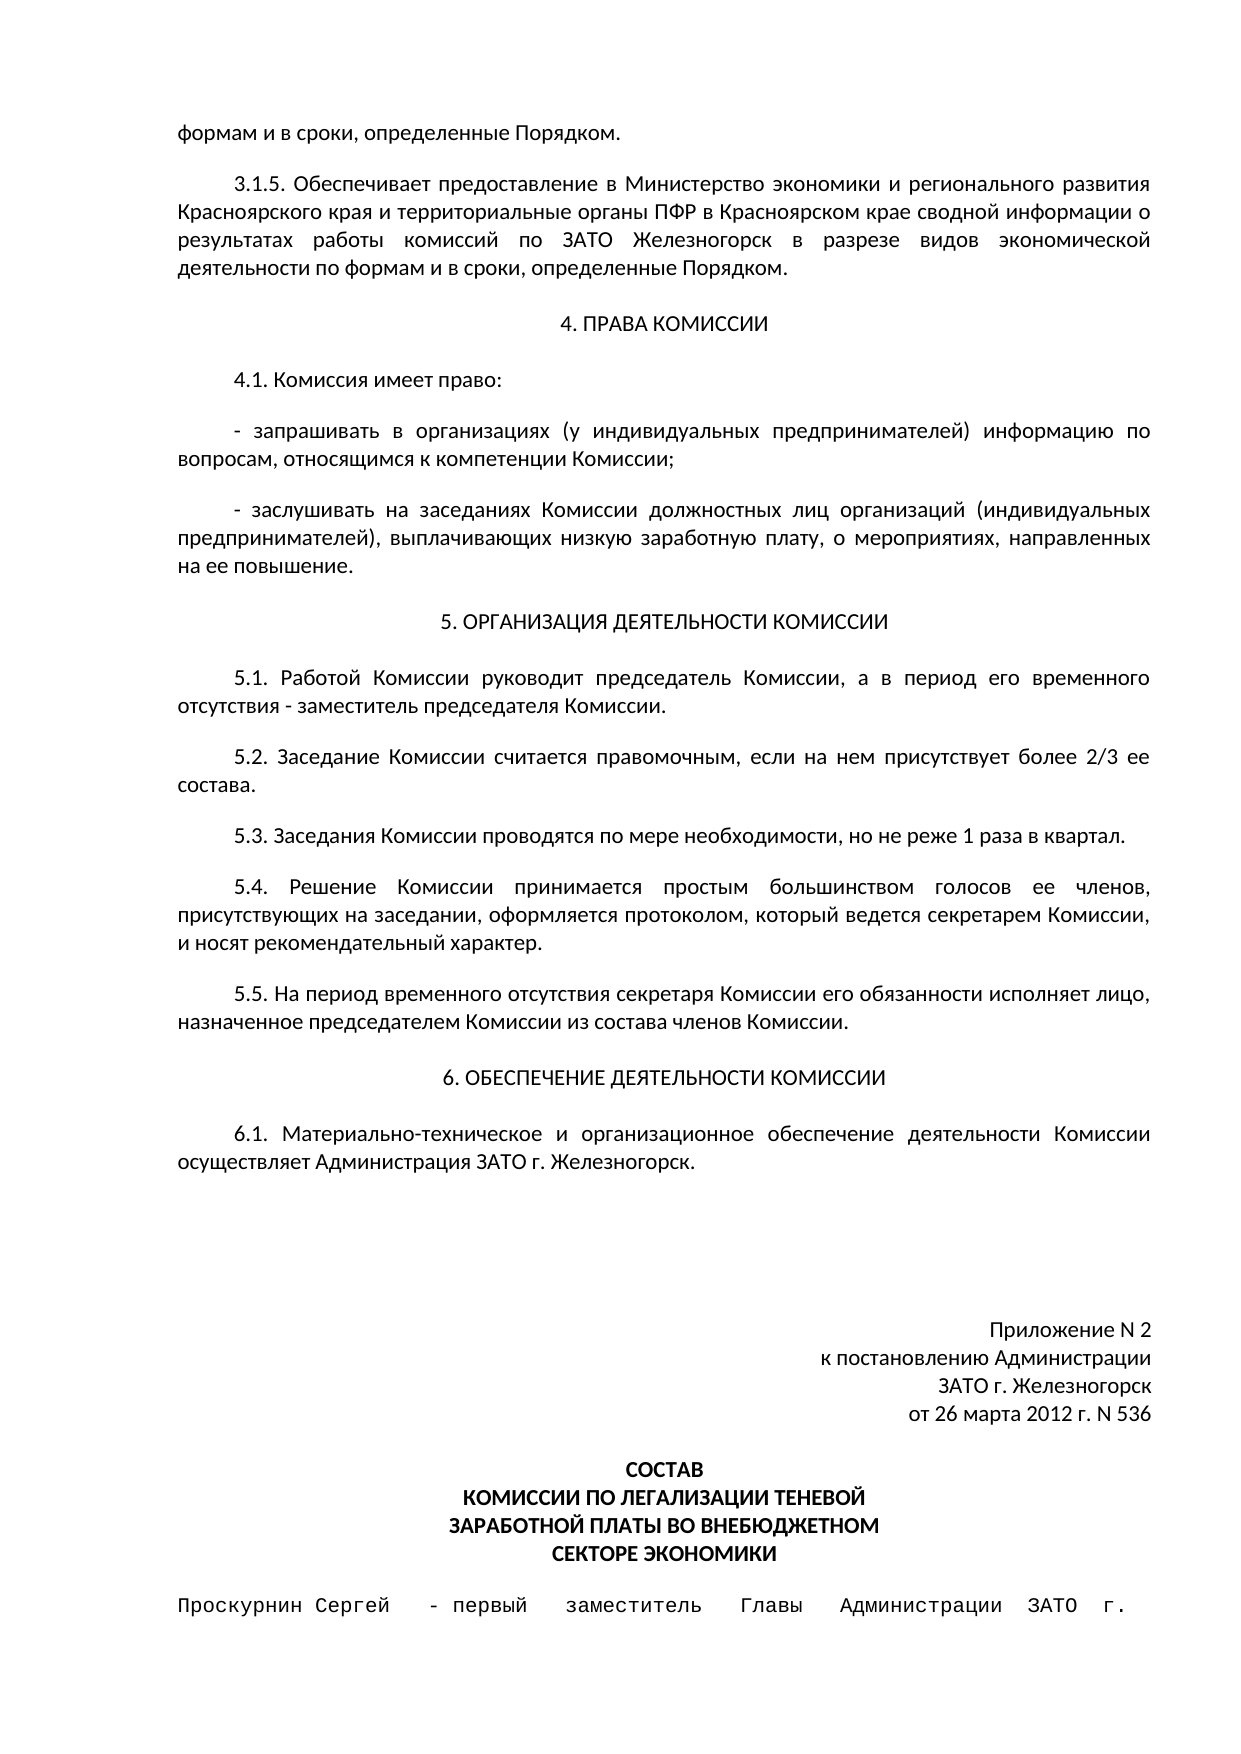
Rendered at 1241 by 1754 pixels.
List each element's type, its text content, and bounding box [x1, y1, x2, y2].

text Приложение N 2 [177, 1315, 1152, 1343]
text к постановлению Администрации [177, 1343, 1152, 1371]
text Проскурнин Сергей - первый заместитель Главы Администрации ЗАТО г. [177, 1596, 1152, 1619]
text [177, 118, 1152, 146]
text 3.1.5. Обеспечивает предоставление в Министерство экономики и регионального развития Красноярского края и территориальные органы ПФР в Красноярском крае сводной информации о результатах работы комиссий по ЗАТО Железногорск в разрезе видов экономической деятельности по формам и в сроки, определенные Порядком. [177, 169, 1152, 281]
text 6.1. Материально-техническое и организационное обеспечение деятельности Комиссии осуществляет Администрация ЗАТО г. Железногорск. [177, 1119, 1152, 1175]
title КОМИССИИ ПО ЛЕГАЛИЗАЦИИ ТЕНЕВОЙ [177, 1483, 1152, 1511]
title ЗАРАБОТНОЙ ПЛАТЫ ВО ВНЕБЮДЖЕТНОМ [177, 1511, 1152, 1539]
text - заслушивать на заседаниях Комиссии должностных лиц организаций (индивидуальных предпринимателей), выплачивающих низкую заработную плату, о мероприятиях, направленных на ее повышение. [177, 495, 1152, 579]
text 4. ПРАВА КОМИССИИ [177, 309, 1152, 337]
text - запрашивать в организациях (у индивидуальных предпринимателей) информацию по вопросам, относящимся к компетенции Комиссии; [177, 416, 1152, 472]
text 6. ОБЕСПЕЧЕНИЕ ДЕЯТЕЛЬНОСТИ КОМИССИИ [177, 1063, 1152, 1091]
text 5.1. Работой Комиссии руководит председатель Комиссии, а в период его временного отсутствия - заместитель председателя Комиссии. [177, 663, 1152, 719]
title СЕКТОРЕ ЭКОНОМИКИ [177, 1539, 1152, 1567]
text 5.3. Заседания Комиссии проводятся по мере необходимости, но не реже 1 раза в квартал. [177, 821, 1152, 849]
text от 26 марта 2012 г. N 536 [177, 1399, 1152, 1427]
title СОСТАВ [177, 1455, 1152, 1483]
text 5.5. На период временного отсутствия секретаря Комиссии его обязанности исполняет лицо, назначенное председателем Комиссии из состава членов Комиссии. [177, 979, 1152, 1035]
text 5. ОРГАНИЗАЦИЯ ДЕЯТЕЛЬНОСТИ КОМИССИИ [177, 607, 1152, 635]
text 5.2. Заседание Комиссии считается правомочным, если на нем присутствует более 2/3 ее состава. [177, 742, 1152, 798]
text 5.4. Решение Комиссии принимается простым большинством голосов ее членов, присутствующих на заседании, оформляется протоколом, который ведется секретарем Комиссии, и носят рекомендательный характер. [177, 872, 1152, 956]
text 4.1. Комиссия имеет право: [177, 365, 1152, 393]
text ЗАТО г. Железногорск [177, 1371, 1152, 1399]
